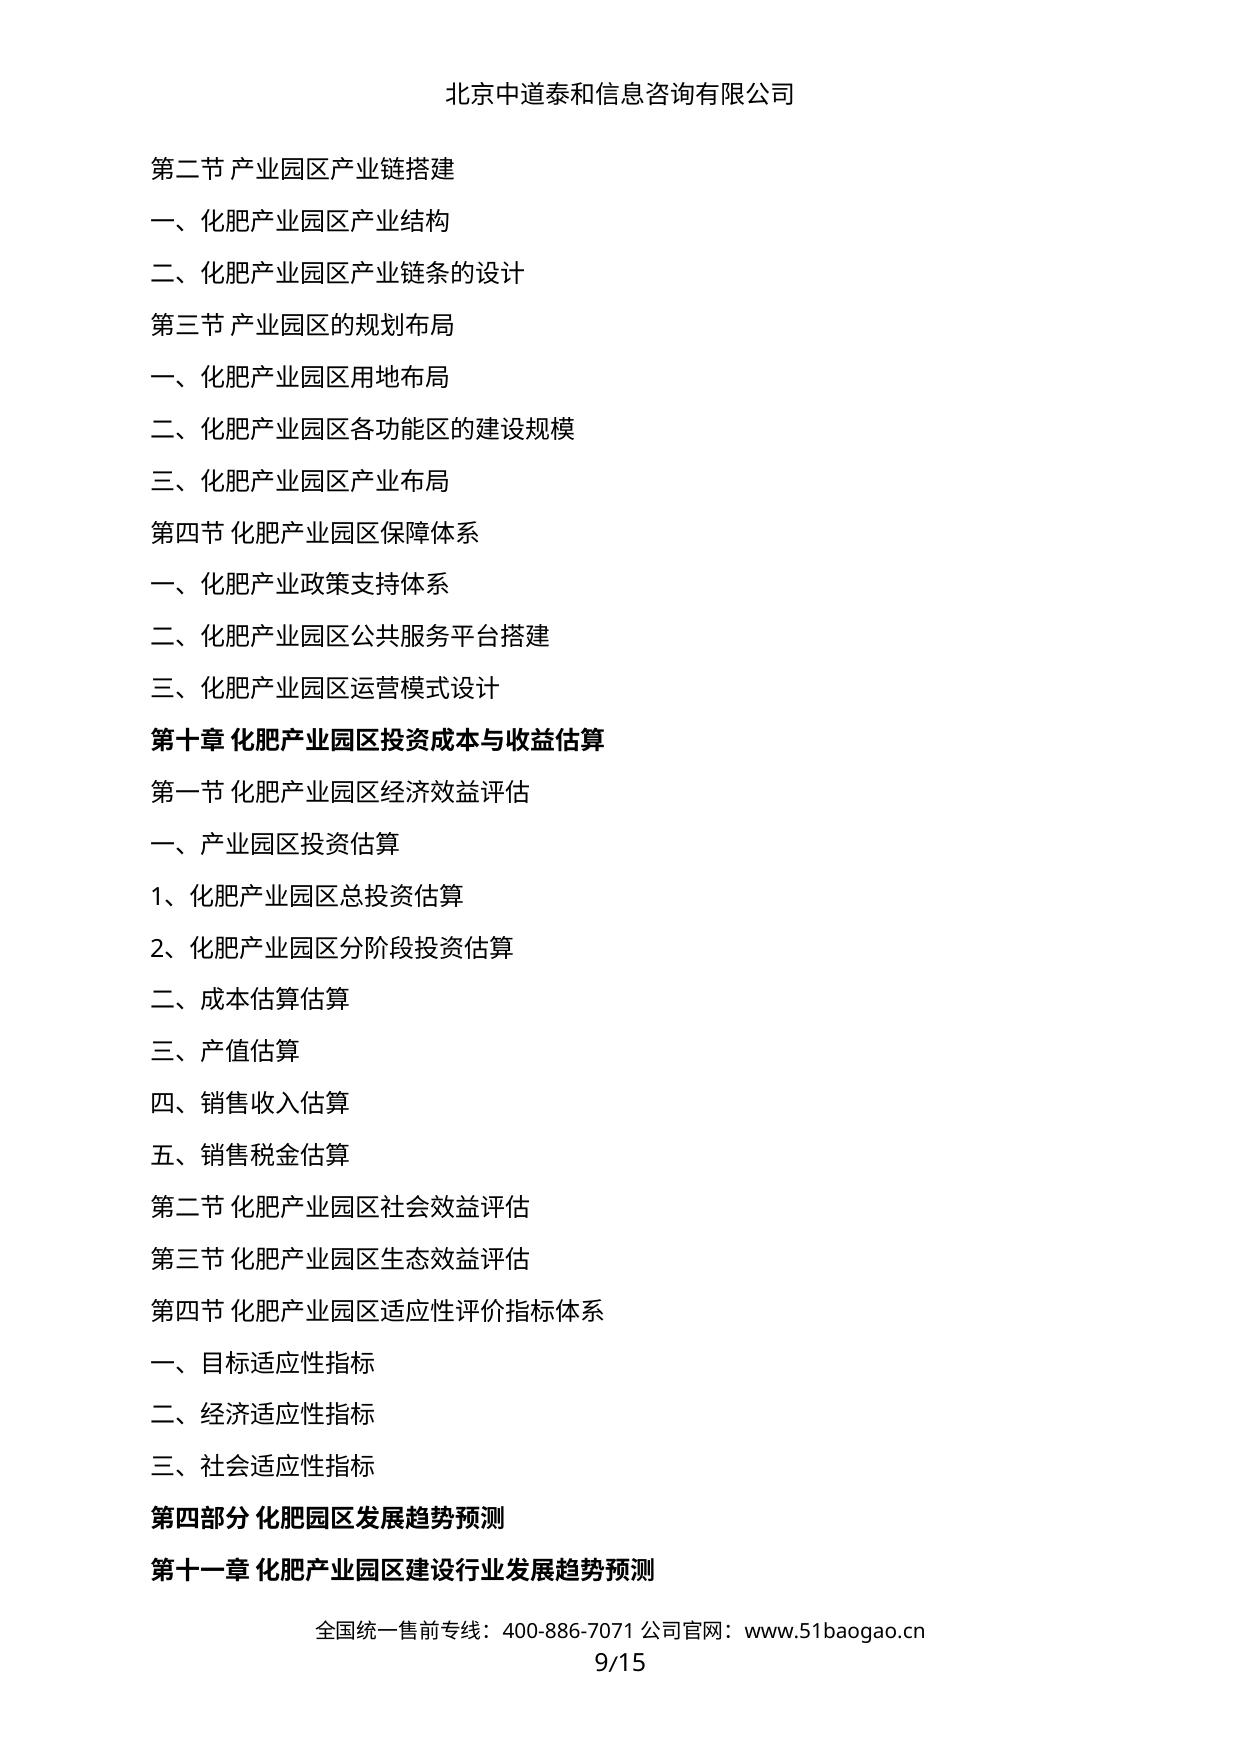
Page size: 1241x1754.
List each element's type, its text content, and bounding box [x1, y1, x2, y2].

text 一、化肥产业园区产业结构 [150, 202, 1090, 238]
text 二、化肥产业园区公共服务平台搭建 [150, 617, 1090, 653]
text 二、成本估算估算 [150, 980, 1090, 1016]
text 二、化肥产业园区产业链条的设计 [150, 254, 1090, 290]
text 一、化肥产业政策支持体系 [150, 565, 1090, 601]
text 第三节 化肥产业园区生态效益评估 [150, 1239, 1090, 1276]
text 三、产值估算 [150, 1032, 1090, 1068]
text 一、目标适应性指标 [150, 1343, 1090, 1379]
text 三、化肥产业园区产业布局 [150, 461, 1090, 497]
text 第四节 化肥产业园区适应性评价指标体系 [150, 1291, 1090, 1327]
text 二、化肥产业园区各功能区的建设规模 [150, 409, 1090, 446]
text 三、化肥产业园区运营模式设计 [150, 669, 1090, 705]
text 第二节 产业园区产业链搭建 [150, 150, 1090, 186]
text 第十一章 化肥产业园区建设行业发展趋势预测 [150, 1551, 1090, 1587]
text 第二节 化肥产业园区社会效益评估 [150, 1187, 1090, 1224]
text 五、销售税金估算 [150, 1136, 1090, 1172]
text 二、经济适应性指标 [150, 1395, 1090, 1431]
text 第四节 化肥产业园区保障体系 [150, 513, 1090, 549]
text 第三节 产业园区的规划布局 [150, 306, 1090, 342]
text 第四部分 化肥园区发展趋势预测 [150, 1499, 1090, 1535]
text 第十章 化肥产业园区投资成本与收益估算 [150, 721, 1090, 757]
text 2、化肥产业园区分阶段投资估算 [150, 928, 1090, 964]
text 一、产业园区投资估算 [150, 824, 1090, 861]
text 四、销售收入估算 [150, 1084, 1090, 1120]
text 1、化肥产业园区总投资估算 [150, 876, 1090, 912]
text 一、化肥产业园区用地布局 [150, 357, 1090, 394]
text 三、社会适应性指标 [150, 1447, 1090, 1483]
text 第一节 化肥产业园区经济效益评估 [150, 772, 1090, 809]
